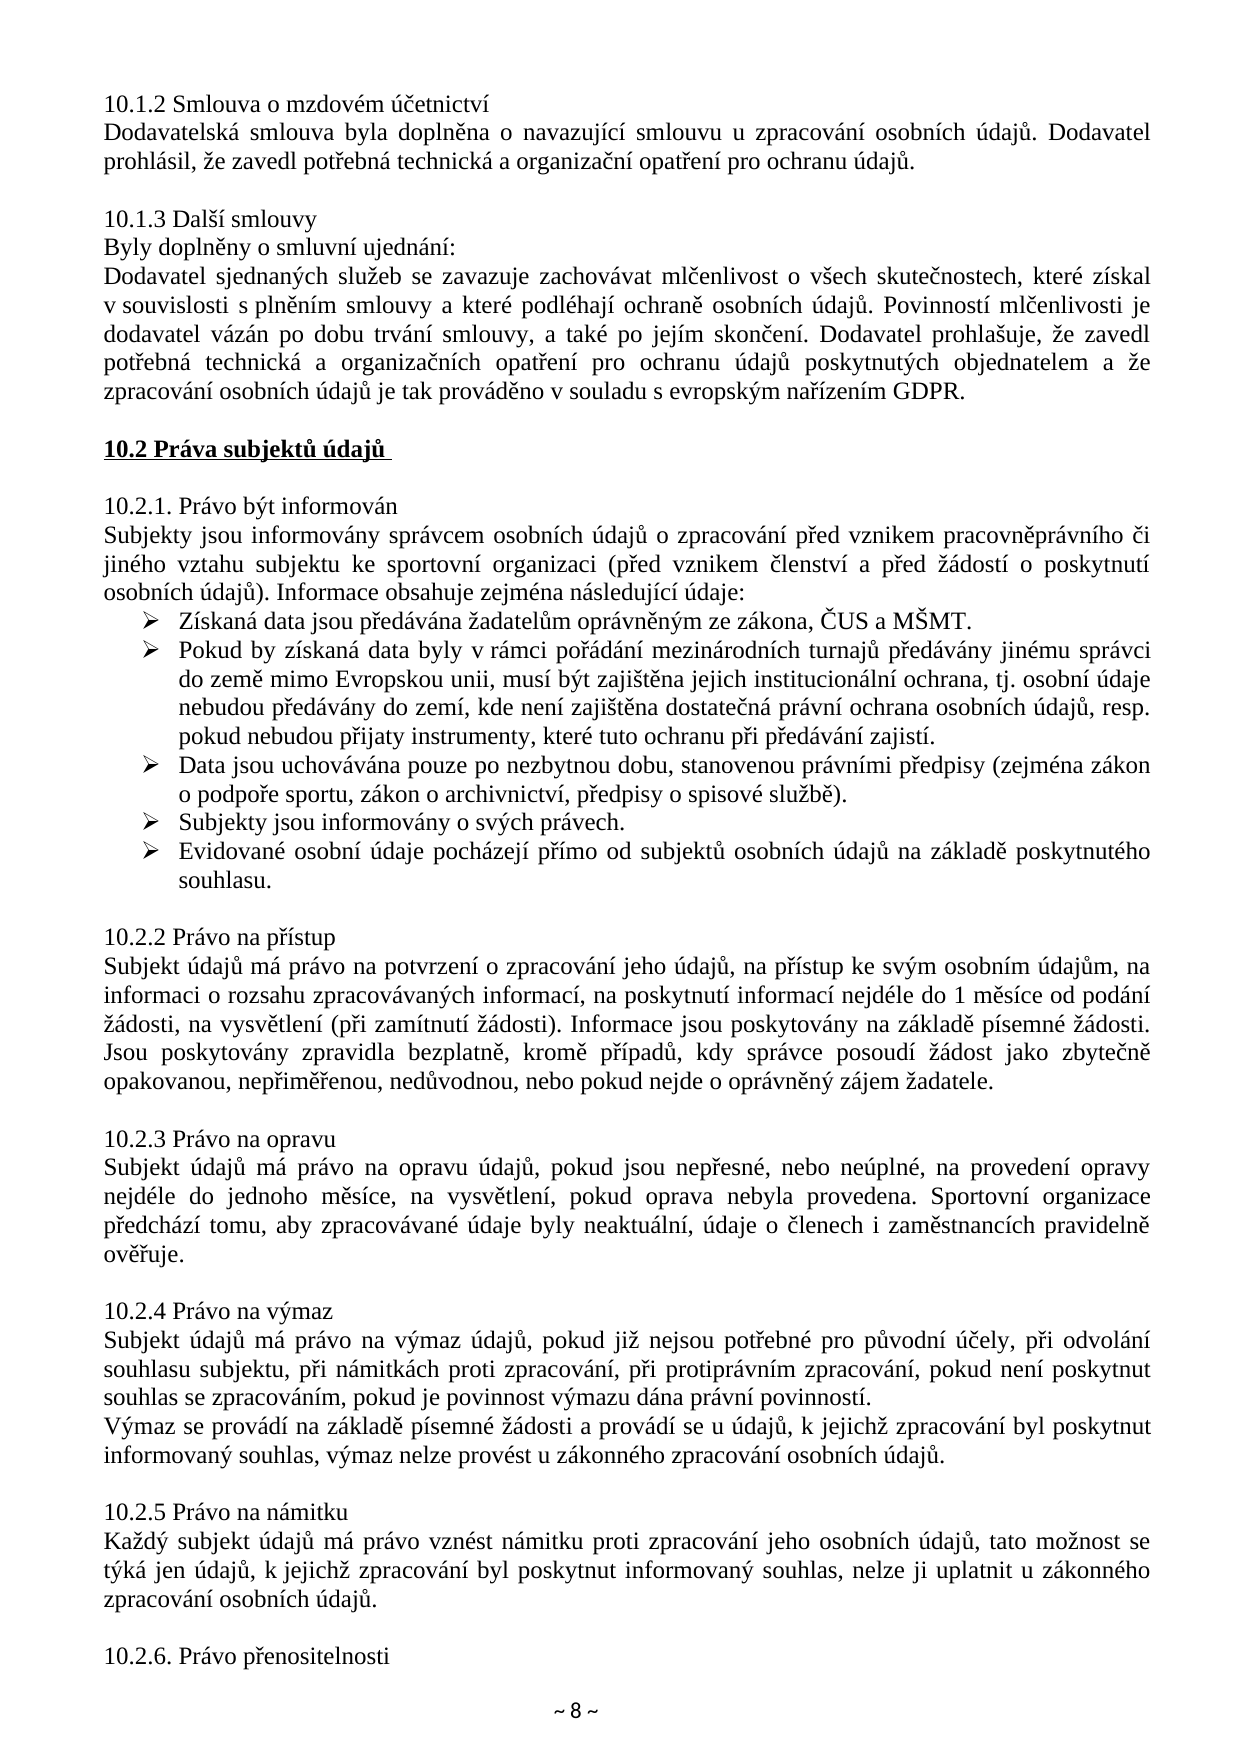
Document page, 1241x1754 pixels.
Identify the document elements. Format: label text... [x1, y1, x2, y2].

text Každý subjekt údajů má právo vznést námitku proti zpracování jeho osobních údajů, tato možnost se týká jen údajů, k jejichž zpracování byl poskytnut informovaný souhlas, nelze ji uplatnit u zákonného zpracování osobních údajů. [103, 1526, 1152, 1612]
text 10.2 Práva subjektů údajů [103, 434, 1152, 462]
text 10.2.4 Právo na výmaz [103, 1296, 1152, 1325]
list Evidované osobní údaje pocházejí přímo od subjektů osobních údajů na základě poskytnutého souhlasu. [141, 836, 1152, 894]
text 10.2.6. Právo přenositelnosti [103, 1641, 1152, 1670]
text Subjekt údajů má právo na výmaz údajů, pokud již nejsou potřebné pro původní účely, při odvolání souhlasu subjektu, při námitkách proti zpracování, při protiprávním zpracování, pokud není poskytnut souhlas se zpracováním, pokud je povinnost výmazu dána právní povinností. [103, 1325, 1152, 1411]
text 10.2.2 Právo na přístup [103, 922, 1152, 951]
text Subjekt údajů má právo na potvrzení o zpracování jeho údajů, na přístup ke svým osobním údajům, na informaci o rozsahu zpracovávaných informací, na poskytnutí informací nejdéle do 1 měsíce od podání žádosti, na vysvětlení (při zamítnutí žádosti). Informace jsou poskytovány na základě písemné žádosti. Jsou poskytovány zpravidla bezplatně, kromě případů, kdy správce posoudí žádost jako zbytečně opakovanou, nepřiměřenou, nedůvodnou, nebo pokud nejde o oprávněný zájem žadatele. [103, 951, 1152, 1095]
text 10.1.2 Smlouva o mzdovém účetnictví [103, 89, 1152, 117]
list Pokud by získaná data byly v rámci pořádání mezinárodních turnajů předávány jinému správci do země mimo Evropskou unii, musí být zajištěna jejich institucionální ochrana, tj. osobní údaje nebudou předávány do zemí, kde není zajištěna dostatečná právní ochrana osobních údajů, resp. pokud nebudou přijaty instrumenty, které tuto ochranu při předávání zajistí. [141, 635, 1152, 750]
list Získaná data jsou předávána žadatelům oprávněným ze zákona, ČUS a MŠMT. [141, 606, 1152, 635]
text Dodavatelská smlouva byla doplněna o navazující smlouvu u zpracování osobních údajů. Dodavatel prohlásil, že zavedl potřebná technická a organizační opatření pro ochranu údajů. [103, 117, 1152, 175]
list Data jsou uchovávána pouze po nezbytnou dobu, stanovenou právními předpisy (zejména zákon o podpoře sportu, zákon o archivnictví, předpisy o spisové službě). [141, 750, 1152, 807]
text Byly doplněny o smluvní ujednání: [103, 232, 1152, 261]
text Subjekty jsou informovány správcem osobních údajů o zpracování před vznikem pracovněprávního či jiného vztahu subjektu ke sportovní organizaci (před vznikem členství a před žádostí o poskytnutí osobních údajů). Informace obsahuje zejména následující údaje: [103, 520, 1152, 606]
text 10.2.1. Právo být informován [103, 491, 1152, 520]
text 10.1.3 Další smlouvy [103, 204, 1152, 232]
text Dodavatel sjednaných služeb se zavazuje zachovávat mlčenlivost o všech skutečnostech, které získal v souvislosti s plněním smlouvy a které podléhají ochraně osobních údajů. Povinností mlčenlivosti je dodavatel vázán po dobu trvání smlouvy, a také po jejím skončení. Dodavatel prohlašuje, že zavedl potřebná technická a organizačních opatření pro ochranu údajů poskytnutých objednatelem a že zpracování osobních údajů je tak prováděno v souladu s evropským nařízením GDPR. [103, 261, 1152, 405]
text Výmaz se provádí na základě písemné žádosti a provádí se u údajů, k jejichž zpracování byl poskytnut informovaný souhlas, výmaz nelze provést u zákonného zpracování osobních údajů. [103, 1411, 1152, 1469]
text 10.2.5 Právo na námitku [103, 1497, 1152, 1526]
text 10.2.3 Právo na opravu [103, 1124, 1152, 1152]
list Subjekty jsou informovány o svých právech. [141, 807, 1152, 836]
text Subjekt údajů má právo na opravu údajů, pokud jsou nepřesné, nebo neúplné, na provedení opravy nejdéle do jednoho měsíce, na vysvětlení, pokud oprava nebyla provedena. Sportovní organizace předchází tomu, aby zpracovávané údaje byly neaktuální, údaje o členech i zaměstnancích pravidelně ověřuje. [103, 1152, 1152, 1267]
